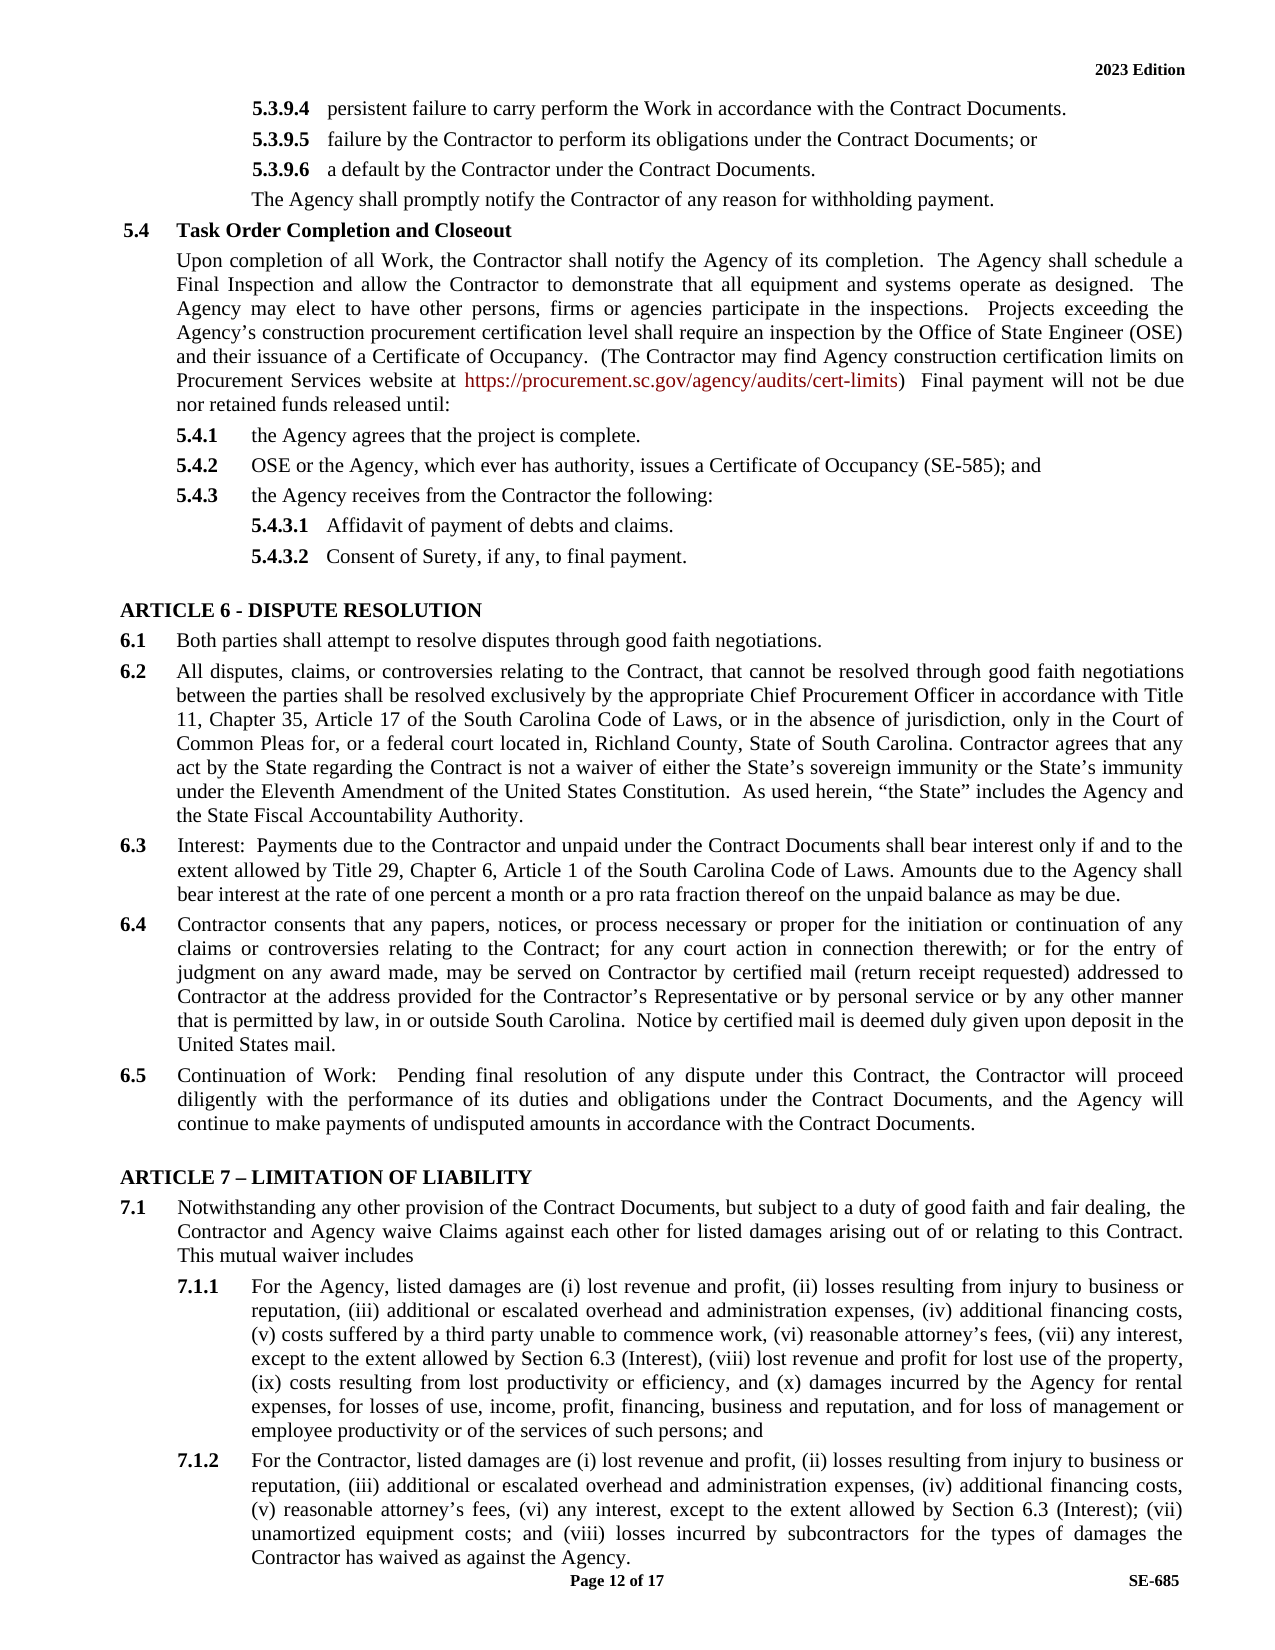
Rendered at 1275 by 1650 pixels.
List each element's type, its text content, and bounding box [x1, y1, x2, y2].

text 6.4 Contractor consents that any papers, notices, or process necessary or proper for the initiation or continuation of any claims or controversies relating to the Contract; for any court action in connection therewith; or for the entry of judgment on any award made, may be served on Contractor by certified mail (return receipt requested) addressed to Contractor at the address provided for the Contractor’s Representative or by personal service or by any other manner that is permitted by law, in or outside South Carolina. Notice by certified mail is deemed duly given upon deposit in the United States mail. [120, 912, 1185, 1056]
text 6.5 Continuation of Work: Pending final resolution of any dispute under this Contract, the Contractor will proceed diligently with the performance of its duties and obligations under the Contract Documents, and the Agency will continue to make payments of undisputed amounts in accordance with the Contract Documents. [120, 1062, 1185, 1135]
text ARTICLE 7 – LIMITATION OF LIABILITY [120, 1165, 1185, 1189]
list persistent failure to carry perform the Work in accordance with the Contract Documents. [252, 96, 1185, 120]
text 7.1.1 For the Agency, listed damages are (i) lost revenue and profit, (ii) losses resulting from injury to business or reputation, (iii) additional or escalated overhead and administration expenses, (iv) additional financing costs, (v) costs suffered by a third party unable to commence work, (vi) reasonable attorney’s fees, (vii) any interest, except to the extent allowed by Section 6.3 (Interest), (viii) lost revenue and profit for lost use of the property, (ix) costs resulting from lost productivity or efficiency, and (x) damages incurred by the Agency for rental expenses, for losses of use, income, profit, financing, business and reputation, and for loss of management or employee productivity or of the services of such persons; and [177, 1274, 1185, 1442]
list failure by the Contractor to perform its obligations under the Contract Documents; or [252, 127, 1185, 151]
text Upon completion of all Work, the Contractor shall notify the Agency of its completion. The Agency shall schedule a Final Inspection and allow the Contractor to demonstrate that all equipment and systems operate as designed. The Agency may elect to have other persons, firms or agencies participate in the inspections. Projects exceeding the Agency’s construction procurement certification level shall require an inspection by the Office of State Engineer (OSE) and their issuance of a Certificate of Occupancy. (The Contractor may find Agency construction certification limits on Procurement Services website at https://procurement.sc.gov/agency/audits/cert-limits) Final payment will not be due nor retained funds released until: [176, 248, 1185, 416]
list a default by the Contractor under the Contract Documents. [252, 157, 1185, 181]
list Consent of Surety, if any, to final payment. [251, 544, 1185, 568]
text 7.1.2 For the Contractor, listed damages are (i) lost revenue and profit, (ii) losses resulting from injury to business or reputation, (iii) additional or escalated overhead and administration expenses, (iv) additional financing costs, (v) reasonable attorney’s fees, (vi) any interest, except to the extent allowed by Section 6.3 (Interest); (vii) unamortized equipment costs; and (viii) losses incurred by subcontractors for the types of damages the Contractor has waived as against the Agency. [177, 1448, 1185, 1569]
list the Agency agrees that the project is complete. [176, 422, 1185, 447]
list OSE or the Agency, which ever has authority, issues a Certificate of Occupancy (SE-585); and [176, 453, 1185, 477]
text 6.3 Interest: Payments due to the Contractor and unpaid under the Contract Documents shall bear interest only if and to the extent allowed by Title 29, Chapter 6, Article 1 of the South Carolina Code of Laws. Amounts due to the Agency shall bear interest at the rate of one percent a month or a pro rata fraction thereof on the unpaid balance as may be due. [120, 833, 1185, 906]
list the Agency receives from the Contractor the following: [176, 483, 1185, 507]
text 6.1 Both parties shall attempt to resolve disputes through good faith negotiations. [120, 628, 1185, 652]
list Task Order Completion and Closeout [123, 217, 1185, 242]
text 6.2 All disputes, claims, or controversies relating to the Contract, that cannot be resolved through good faith negotiations between the parties shall be resolved exclusively by the appropriate Chief Procurement Officer in accordance with Title 11, Chapter 35, Article 17 of the South Carolina Code of Laws, or in the absence of jurisdiction, only in the Court of Common Pleas for, or a federal court located in, Richland County, State of South Carolina. Contractor agrees that any act by the State regarding the Contract is not a waiver of either the State’s sovereign immunity or the State’s immunity under the Eleventh Amendment of the United States Constitution. As used herein, “the State” includes the Agency and the State Fiscal Accountability Authority. [120, 659, 1185, 827]
text The Agency shall promptly notify the Contractor of any reason for withholding payment. [251, 187, 1185, 211]
list Affidavit of payment of debts and claims. [251, 513, 1185, 537]
text ARTICLE 6 - DISPUTE RESOLUTION [120, 598, 1185, 622]
text 7.1 Notwithstanding any other provision of the Contract Documents, but subject to a duty of good faith and fair dealing, the Contractor and Agency waive Claims against each other for listed damages arising out of or relating to this Contract. This mutual waiver includes [120, 1195, 1185, 1267]
